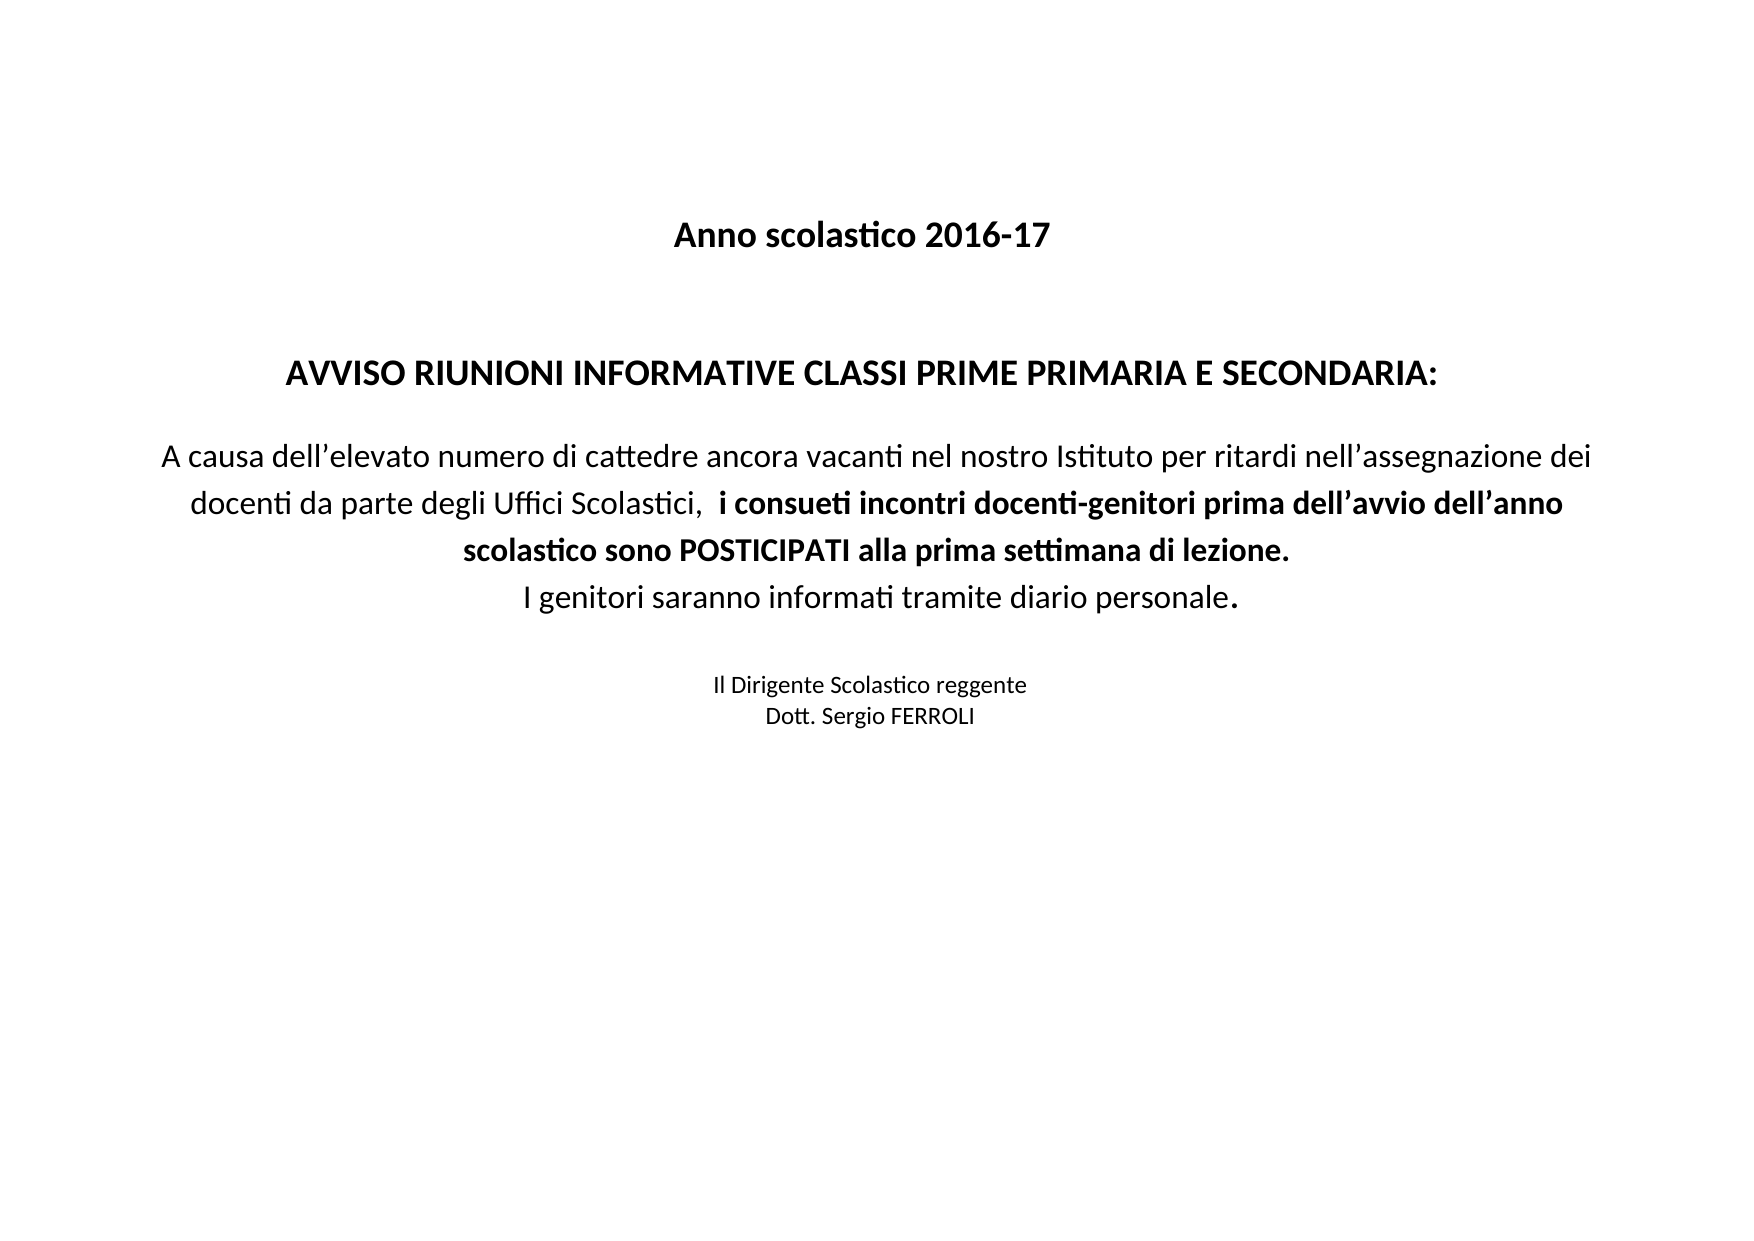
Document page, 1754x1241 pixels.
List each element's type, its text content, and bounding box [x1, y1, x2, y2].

text Anno scolastico 2016-17 [118, 211, 1606, 257]
text Dott. Sergio FERROLI [134, 700, 1606, 730]
text AVVISO RIUNIONI INFORMATIVE CLASSI PRIME PRIMARIA E SECONDARIA: [118, 349, 1606, 395]
text Il Dirigente Scolastico reggente [134, 669, 1606, 700]
text A causa dell’elevato numero di cattedre ancora vacanti nel nostro Istituto per ritardi nell’assegnazione dei docenti da parte degli Uffici Scolastici, i consueti incontri docenti-genitori prima dell’avvio dell’anno scolastico sono POSTICIPATI alla prima settimana di lezione. [148, 435, 1606, 570]
text I genitori saranno informati tramite diario personale. [148, 576, 1606, 616]
